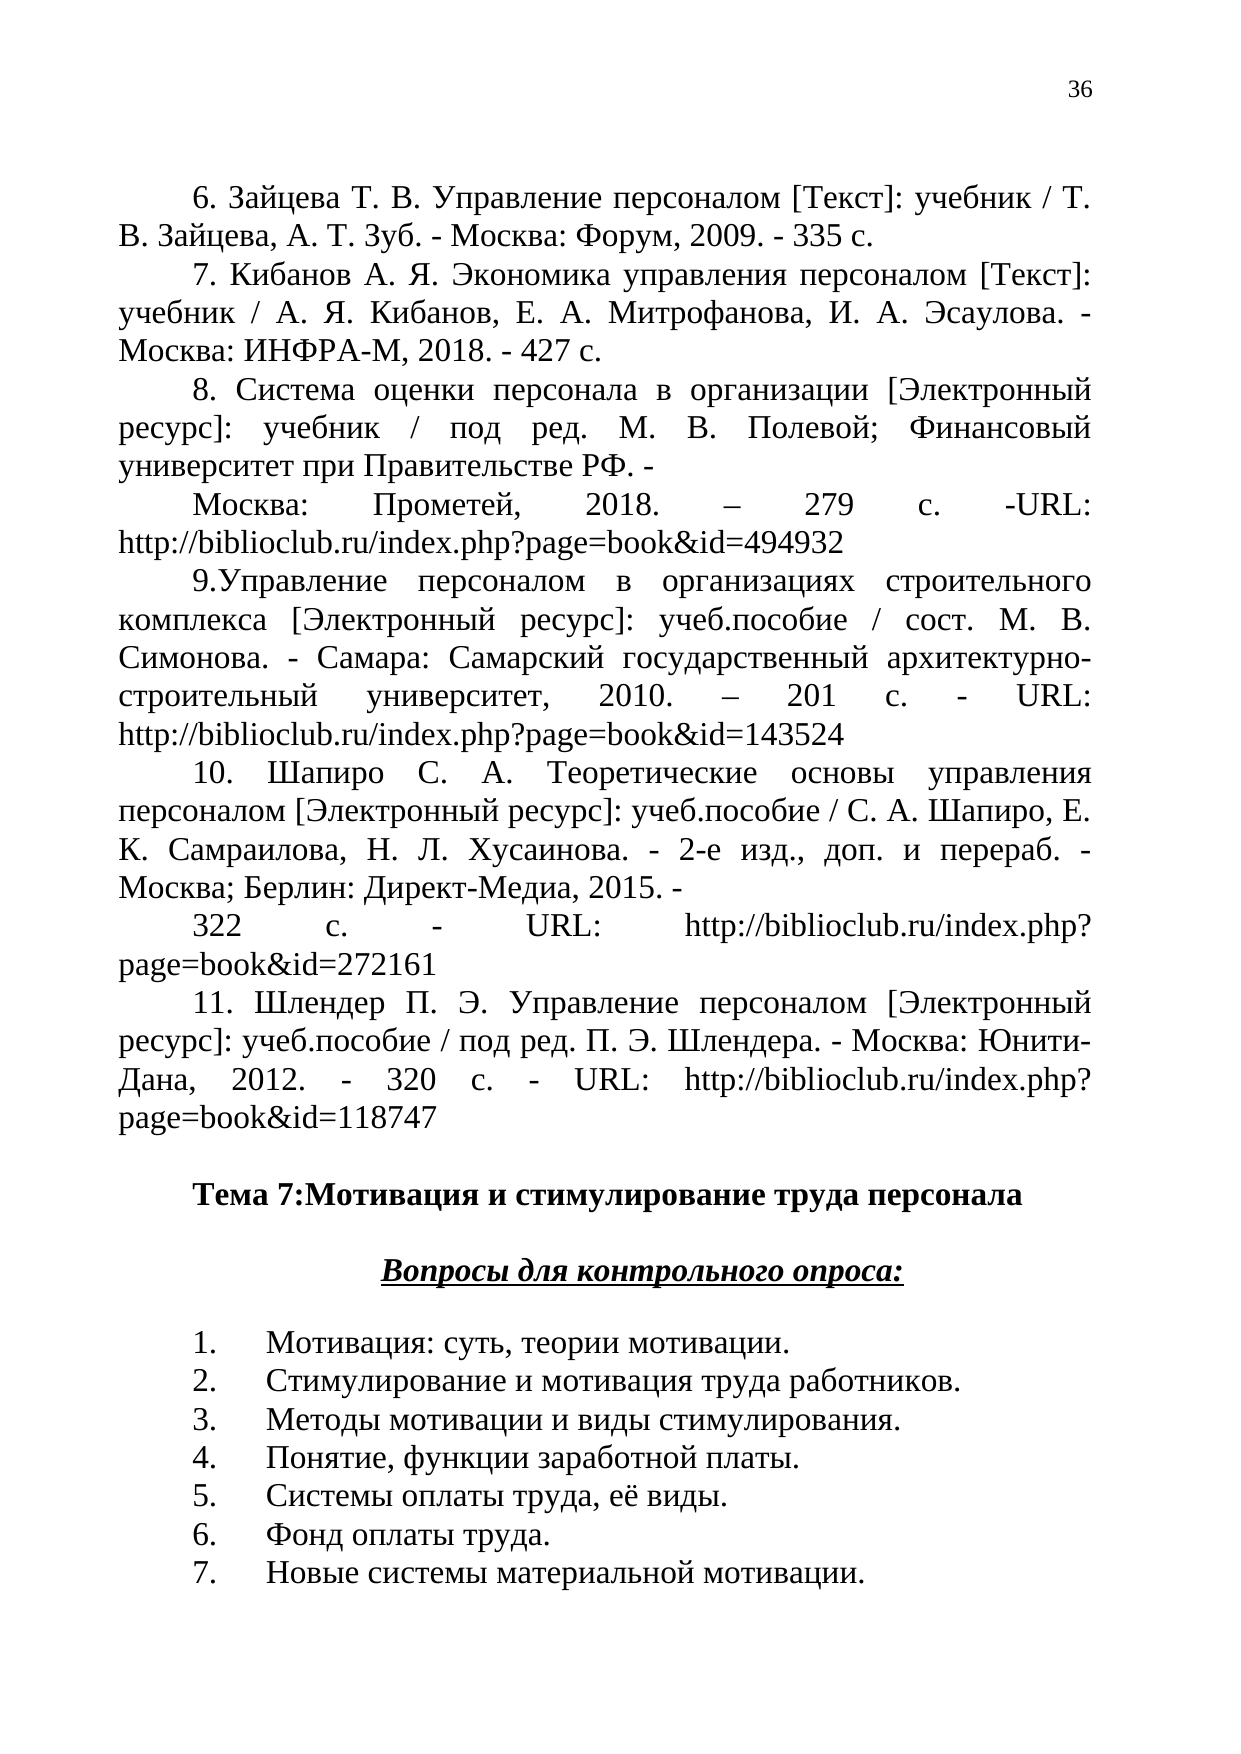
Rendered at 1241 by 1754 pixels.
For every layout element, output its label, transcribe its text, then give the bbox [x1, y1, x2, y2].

list Методы мотивации и виды стимулирования. [118, 1399, 1092, 1437]
list Мотивация: суть, теории мотивации. [118, 1322, 1092, 1361]
list Понятие, функции заработной платы. [118, 1437, 1092, 1476]
text Москва: Прометей, 2018. – 279 с. -URL: http://biblioclub.ru/index.php?page=book&id=494932 [118, 484, 1092, 561]
text Тема 7:Мотивация и стимулирование труда персонала [118, 1174, 1092, 1212]
list Системы оплаты труда, её виды. [118, 1476, 1092, 1514]
list Новые системы материальной мотивации. [118, 1552, 1092, 1591]
text 10. Шапиро С. А. Теоретические основы управления персоналом [Электронный ресурс]: учеб.пособие / С. А. Шапиро, Е. К. Самраилова, Н. Л. Хусаинова. - 2-е изд., доп. и перераб. - Москва; Берлин: Директ-Медиа, 2015. - [118, 752, 1092, 906]
text 11. Шлендер П. Э. Управление персоналом [Электронный ресурс]: учеб.пособие / под ред. П. Э. Шлендера. - Москва: Юнити-Дана, 2012. - 320 с. - URL: http://biblioclub.ru/index.php?page=book&id=118747 [118, 982, 1092, 1136]
list Фонд оплаты труда. [118, 1514, 1092, 1552]
list Стимулирование и мотивация труда работников. [118, 1361, 1092, 1399]
text 9.Управление персоналом в организациях строительного комплекса [Электронный ресурс]: учеб.пособие / сост. М. В. Симонова. - Самара: Самарский государственный архитектурно-строительный университет, 2010. – 201 с. - URL: http://biblioclub.ru/index.php?page=book&id=143524 [118, 561, 1092, 752]
text 8. Система оценки персонала в организации [Электронный ресурс]: учебник / под ред. М. В. Полевой; Финансовый университет при Правительстве РФ. - [118, 369, 1092, 484]
text 322 с. - URL: http://biblioclub.ru/index.php?page=book&id=272161 [118, 906, 1092, 982]
text Вопросы для контрольного опроса: [118, 1251, 1092, 1289]
text 6. Зайцева Т. В. Управление персоналом [Текст]: учебник / Т. В. Зайцева, А. Т. Зуб. - Москва: Форум, 2009. - 335 с. [118, 177, 1092, 254]
text 7. Кибанов А. Я. Экономика управления персоналом [Текст]: учебник / А. Я. Кибанов, Е. А. Митрофанова, И. А. Эсаулова. - Москва: ИНФРА-М, 2018. - 427 с. [118, 254, 1092, 369]
